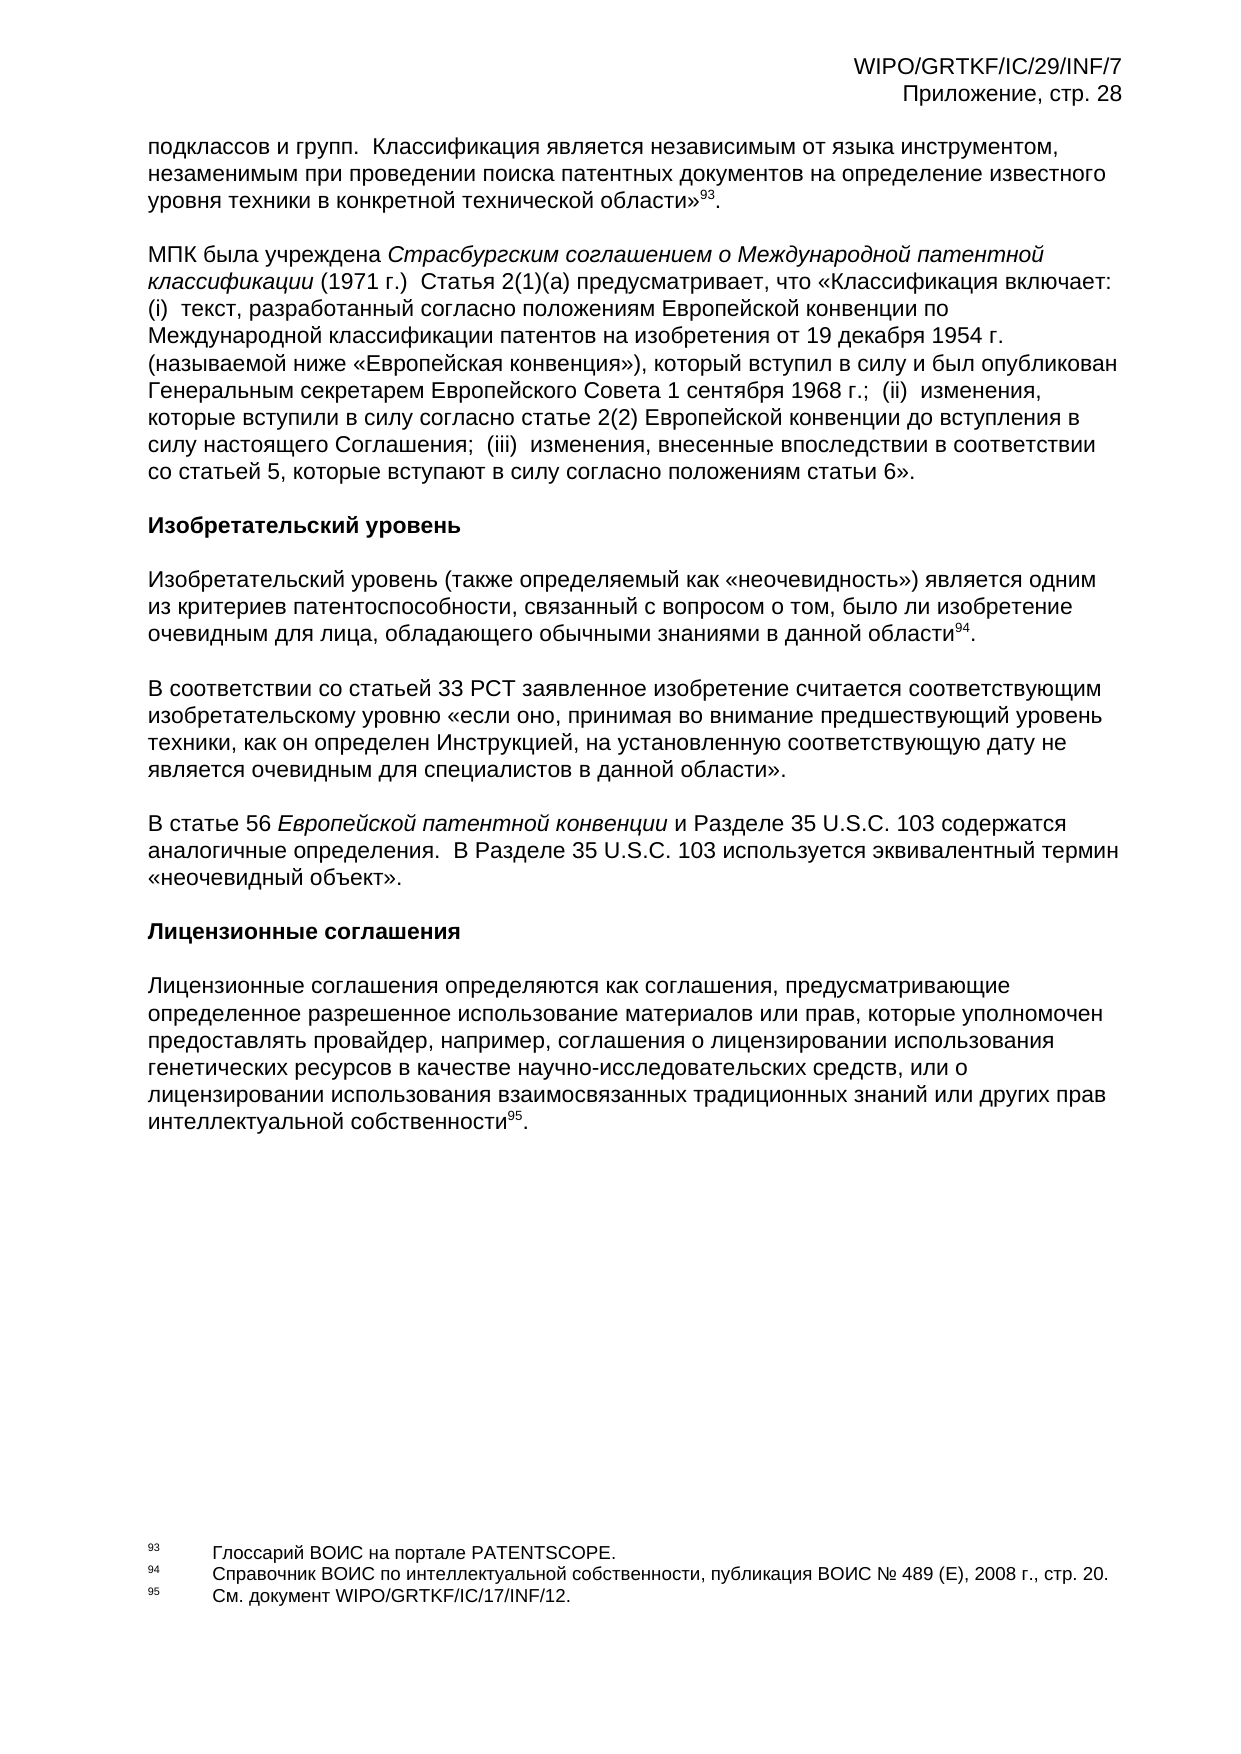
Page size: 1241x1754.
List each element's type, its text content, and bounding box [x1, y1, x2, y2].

text Изобретательский уровень (также определяемый как «неочевидность») является одним из критериев патентоспособности, связанный с вопросом о том, было ли изобретение очевидным для лица, обладающего обычными знаниями в данной области. [148, 566, 1122, 647]
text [148, 132, 1122, 213]
text Лицензионные соглашения определяются как соглашения, предусматривающие определенное разрешенное использование материалов или прав, которые уполномочен предоставлять провайдер, например, соглашения о лицензировании использования генетических ресурсов в качестве научно-исследовательских средств, или о лицензировании использования взаимосвязанных традиционных знаний или других прав интеллектуальной собственности. [148, 972, 1122, 1134]
text МПК была учреждена Страсбургским соглашением о Международной патентной классификации (1971 г.) Статья 2(1)(a) предусматривает, что «Классификация включает: (i) текст, разработанный согласно положениям Европейской конвенции по Международной классификации патентов на изобретения от 19 декабря 1954 г. (называемой ниже «Европейская конвенция»), который вступил в силу и был опубликован Генеральным секретарем Европейского Совета 1 сентября 1968 г.; (ii) изменения, которые вступили в силу согласно статье 2(2) Европейской конвенции до вступления в силу настоящего Соглашения; (iii) изменения, внесенные впоследствии в соответствии со статьей 5, которые вступают в силу согласно положениям статьи 6». [148, 241, 1122, 484]
text Изобретательский уровень [148, 511, 1122, 538]
text Лицензионные соглашения [148, 918, 1122, 945]
text В соответствии со статьей 33 PCT заявленное изобретение считается соответствующим изобретательскому уровню «если оно, принимая во внимание предшествующий уровень техники, как он определен Инструкцией, на установленную соответствующую дату не является очевидным для специалистов в данной области». [148, 674, 1122, 782]
text В статье 56 Европейской патентной конвенции и Разделе 35 U.S.C. 103 содержатся аналогичные определения. В Разделе 35 U.S.C. 103 используется эквивалентный термин «неочевидный объект». [148, 809, 1122, 891]
